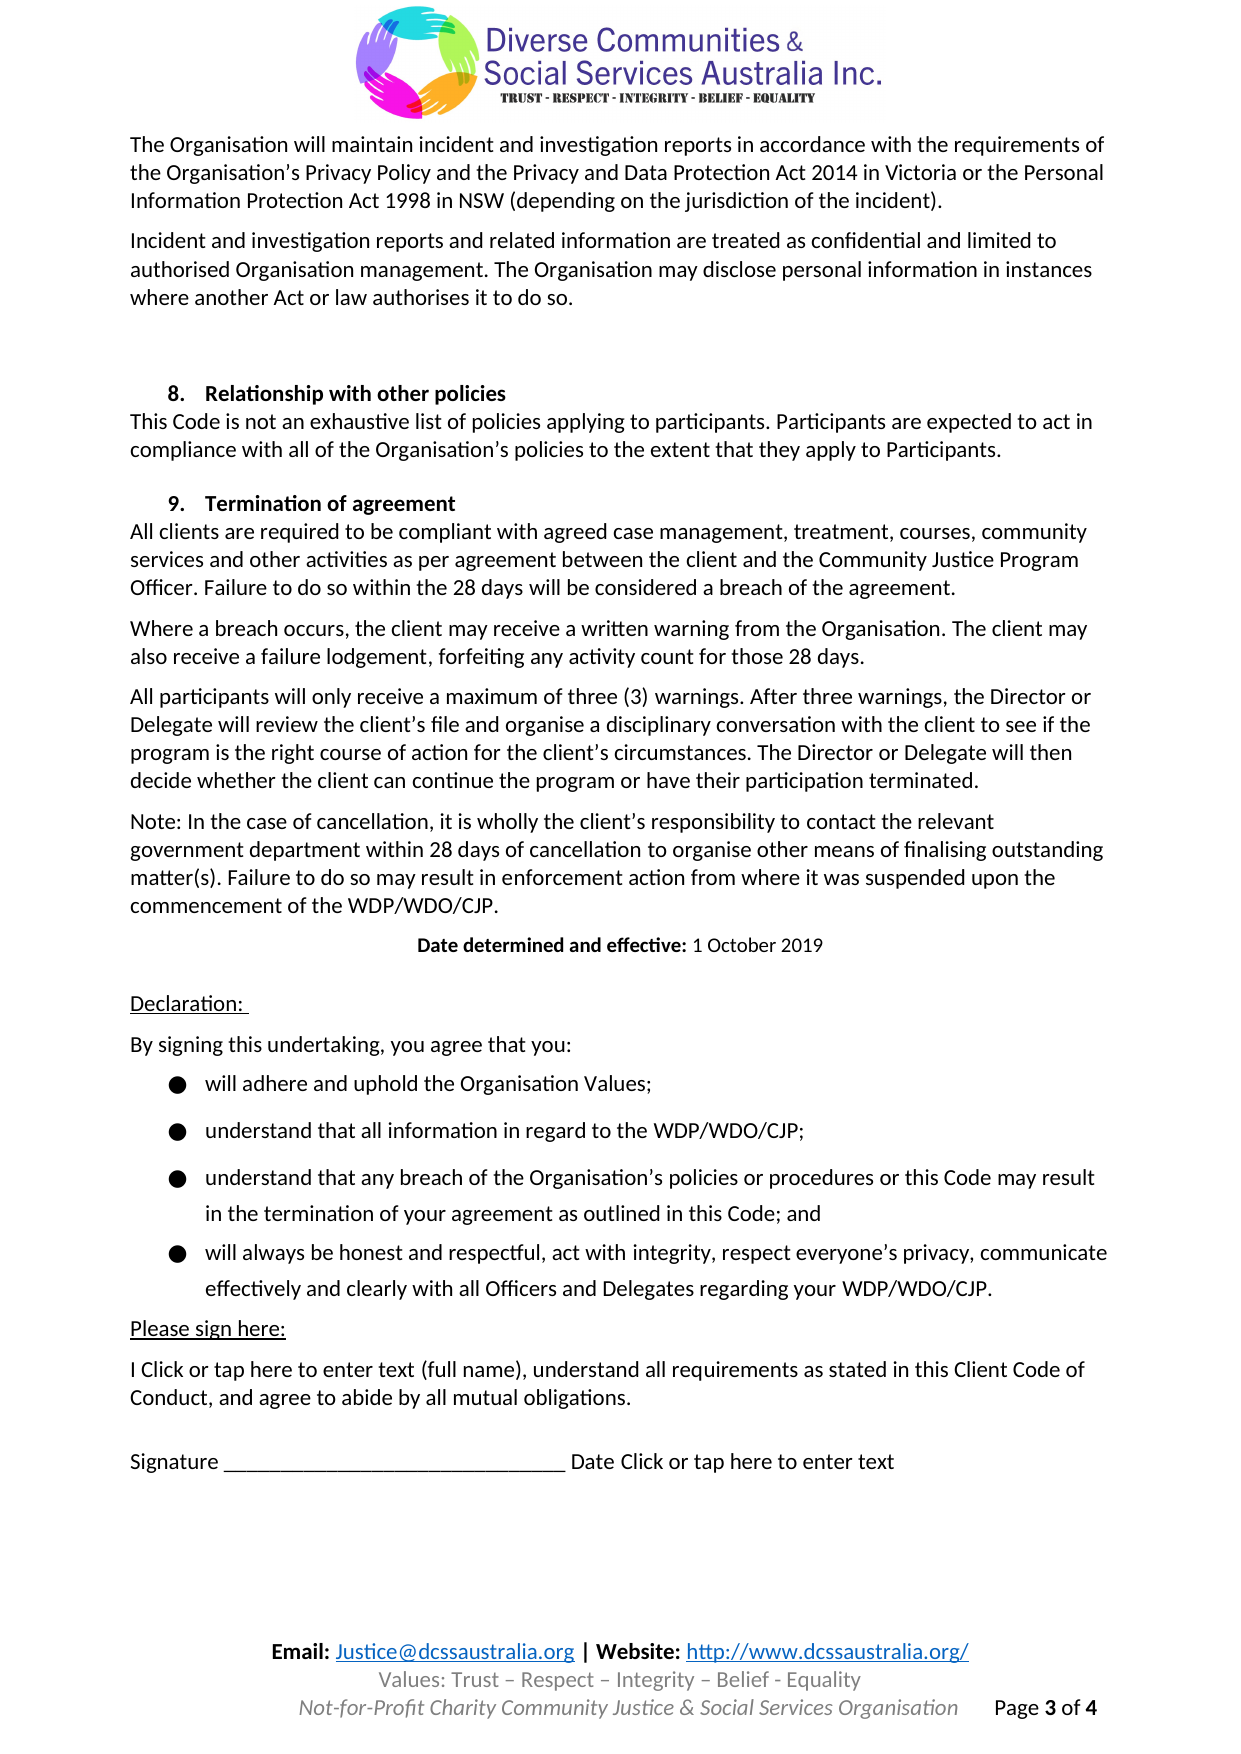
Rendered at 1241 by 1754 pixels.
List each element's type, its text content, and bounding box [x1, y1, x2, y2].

text All participants will only receive a maximum of three (3) warnings. After three warnings, the Director or Delegate will review the client’s file and organise a disciplinary conversation with the client to see if the program is the right course of action for the client’s circumstances. The Director or Delegate will then decide whether the client can continue the program or have their participation terminated. [130, 682, 1110, 794]
list understand that any breach of the Organisation’s policies or procedures or this Code may result in the termination of your agreement as outlined in this Code; and [167, 1152, 1110, 1227]
text Incident and investigation reports and related information are treated as confidential and limited to authorised Organisation management. The Organisation may disclose personal information in instances where another Act or law authorises it to do so. [130, 227, 1110, 311]
text The Organisation will maintain incident and investigation reports in accordance with the requirements of the Organisation’s Privacy Policy and the Privacy and Data Protection Act 2014 in Victoria or the Personal Information Protection Act 1998 in NSW (depending on the jurisdiction of the incident). [130, 130, 1110, 214]
text Date determined and effective: 1 October 2019 [130, 932, 1110, 959]
list will adhere and uphold the Organisation Values; [167, 1058, 1110, 1105]
text This Code is not an exhaustive list of policies applying to participants. Participants are expected to act in compliance with all of the Organisation’s policies to the extent that they apply to Participants. [130, 407, 1110, 463]
text Declaration: [130, 989, 1110, 1017]
text Where a breach occurs, the client may receive a written warning from the Organisation. The client may also receive a failure lodgement, forfeiting any activity count for those 28 days. [130, 614, 1110, 670]
text All clients are required to be compliant with agreed case management, treatment, courses, community services and other activities as per agreement between the client and the Community Justice Program Officer. Failure to do so within the 28 days will be considered a breach of the agreement. [130, 517, 1110, 601]
text I (full name), understand all requirements as stated in this Client Code of Conduct, and agree to abide by all mutual obligations. [130, 1355, 1110, 1411]
text By signing this undertaking, you agree that you: [130, 1030, 1110, 1058]
text Please sign here: [130, 1314, 1110, 1342]
text Signature ______________________________ Date [130, 1447, 1110, 1475]
picture [353, 5, 887, 123]
list Termination of agreement [167, 489, 1110, 517]
list Relationship with other policies [167, 379, 1110, 407]
text Note: In the case of cancellation, it is wholly the client’s responsibility to contact the relevant government department within 28 days of cancellation to organise other means of finalising outstanding matter(s). Failure to do so may result in enforcement action from where it was suspended upon the commencement of the WDP/WDO/CJP. [130, 807, 1110, 919]
list will always be honest and respectful, act with integrity, respect everyone’s privacy, communicate effectively and clearly with all Officers and Delegates regarding your WDP/WDO/CJP. [167, 1227, 1110, 1302]
list understand that all information in regard to the WDP/WDO/CJP; [167, 1105, 1110, 1152]
